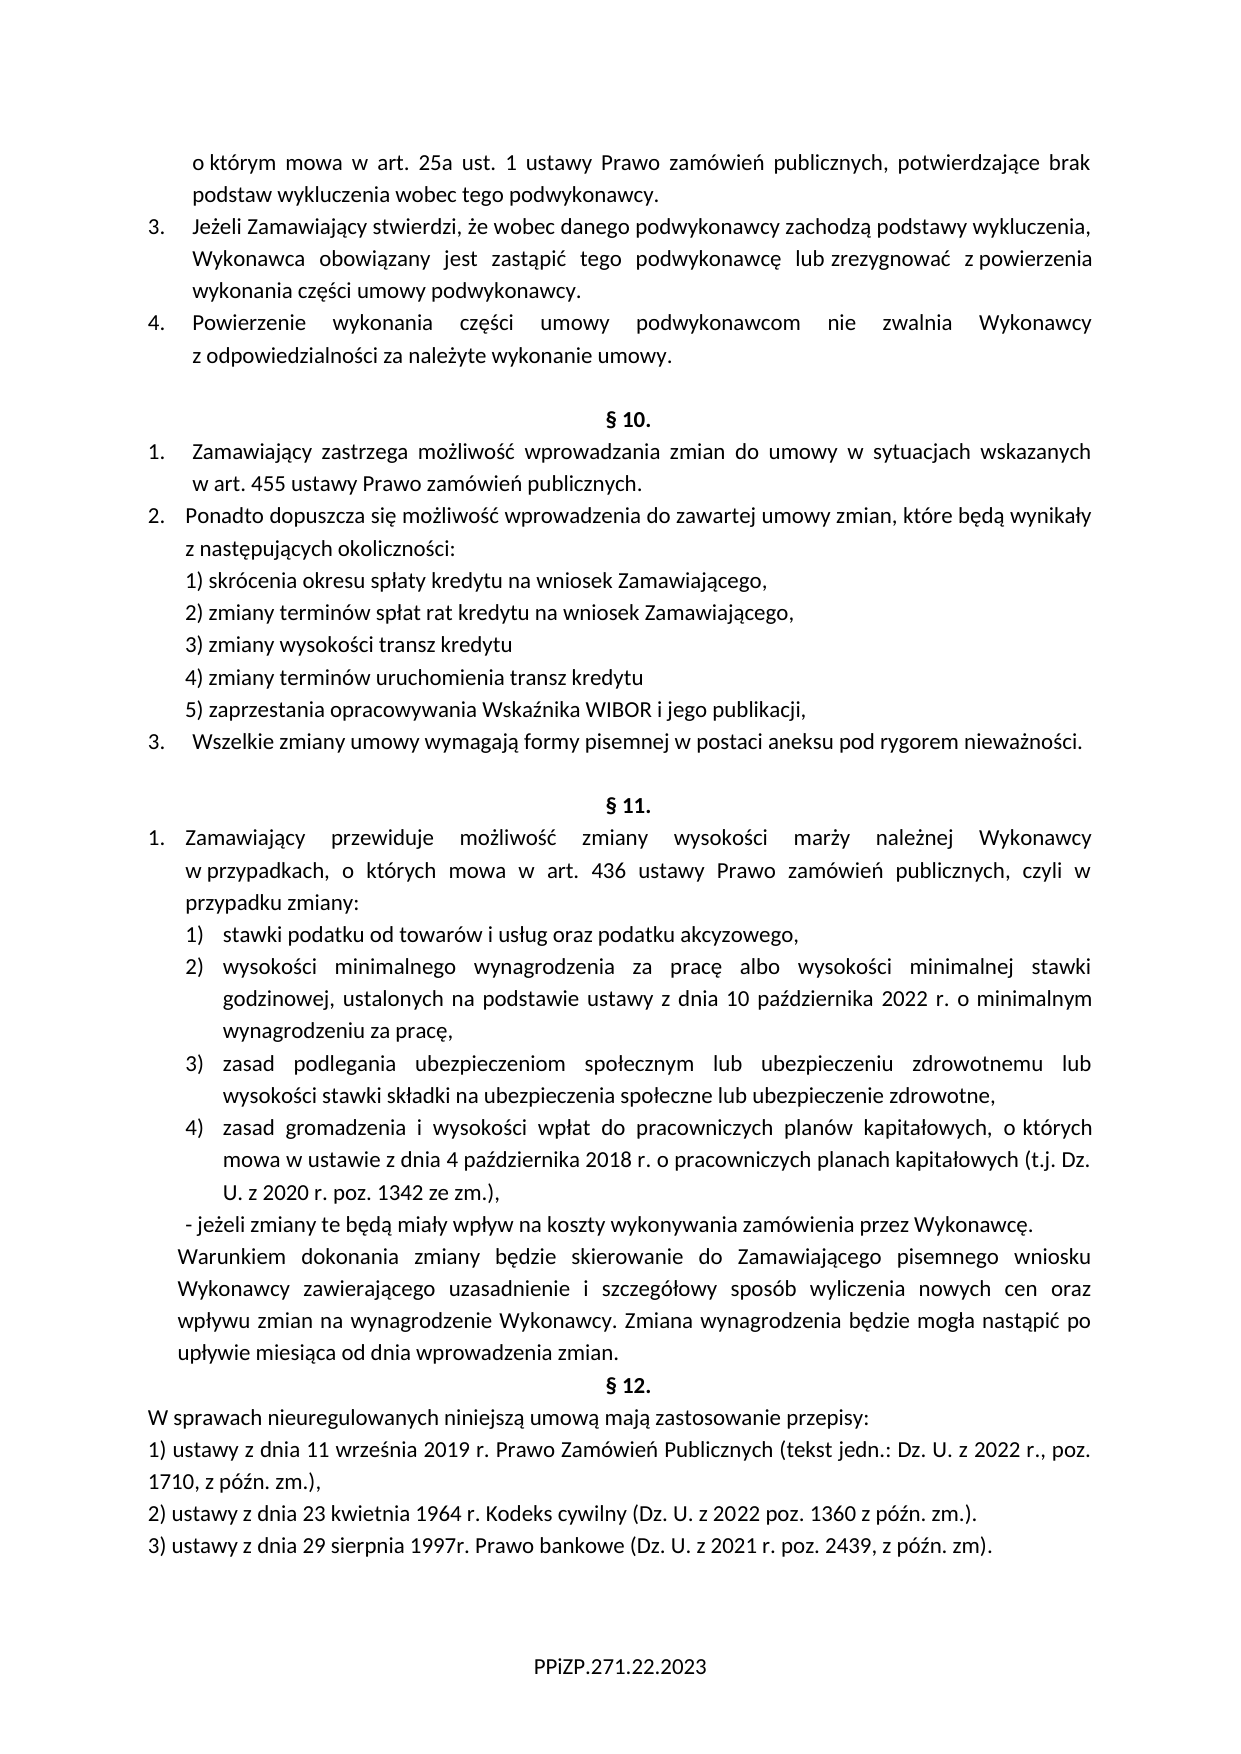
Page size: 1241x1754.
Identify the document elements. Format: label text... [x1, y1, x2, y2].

list zasad podlegania ubezpieczeniom społecznym lub ubezpieczeniu zdrowotnemu lub wysokości stawki składki na ubezpieczenia społeczne lub ubezpieczenie zdrowotne, [185, 1049, 1093, 1109]
list Zamawiający zastrzega możliwość wprowadzania zmian do umowy w sytuacjach wskazanych w art. 455 ustawy Prawo zamówień publicznych. [148, 437, 1093, 497]
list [148, 148, 1093, 208]
list Ponadto dopuszcza się możliwość wprowadzenia do zawartej umowy zmian, które będą wynikały z następujących okoliczności: [148, 502, 1093, 562]
list Jeżeli Zamawiający stwierdzi, że wobec danego podwykonawcy zachodzą podstawy wykluczenia, Wykonawca obowiązany jest zastąpić tego podwykonawcę lub zrezygnować z powierzenia wykonania części umowy podwykonawcy. [148, 212, 1093, 304]
text 4) zmiany terminów uruchomienia transz kredytu [185, 663, 1093, 691]
list Powierzenie wykonania części umowy podwykonawcom nie zwalnia Wykonawcy z odpowiedzialności za należyte wykonanie umowy. [148, 308, 1093, 369]
list wysokości minimalnego wynagrodzenia za pracę albo wysokości minimalnej stawki godzinowej, ustalonych na podstawie ustawy z dnia 10 października 2022 r. o minimalnym wynagrodzeniu za pracę, [185, 952, 1093, 1045]
text § 11. [223, 791, 1093, 819]
text 2) zmiany terminów spłat rat kredytu na wniosek Zamawiającego, [185, 598, 1093, 626]
text 2) ustawy z dnia 23 kwietnia 1964 r. Kodeks cywilny (Dz. U. z 2022 poz. 1360 z późn. zm.). [148, 1499, 1093, 1527]
text 1) skrócenia okresu spłaty kredytu na wniosek Zamawiającego, [185, 566, 1093, 594]
list stawki podatku od towarów i usług oraz podatku akcyzowego, [185, 920, 1093, 948]
text Warunkiem dokonania zmiany będzie skierowanie do Zamawiającego pisemnego wniosku Wykonawcy zawierającego uzasadnienie i szczegółowy sposób wyliczenia nowych cen oraz wpływu zmian na wynagrodzenie Wykonawcy. Zmiana wynagrodzenia będzie mogła nastąpić po upływie miesiąca od dnia wprowadzenia zmian. [177, 1242, 1093, 1367]
text § 10. [223, 405, 1093, 433]
text § 12. [223, 1371, 1093, 1399]
list zasad gromadzenia i wysokości wpłat do pracowniczych planów kapitałowych, o których mowa w ustawie z dnia 4 października 2018 r. o pracowniczych planach kapitałowych (t.j. Dz. U. z 2020 r. poz. 1342 ze zm.), [185, 1113, 1093, 1206]
text 1) ustawy z dnia 11 września 2019 r. Prawo Zamówień Publicznych (tekst jedn.: Dz. U. z 2022 r., poz. 1710, z późn. zm.), [148, 1435, 1093, 1495]
text W sprawach nieuregulowanych niniejszą umową mają zastosowanie przepisy: [148, 1403, 1093, 1431]
text 5) zaprzestania opracowywania Wskaźnika WIBOR i jego publikacji, [185, 695, 1093, 723]
text 3) ustawy z dnia 29 sierpnia 1997r. Prawo bankowe (Dz. U. z 2021 r. poz. 2439, z późn. zm). [148, 1532, 1093, 1560]
text 3) zmiany wysokości transz kredytu [185, 630, 1093, 658]
list Wszelkie zmiany umowy wymagają formy pisemnej w postaci aneksu pod rygorem nieważności. [148, 727, 1093, 755]
list Zamawiający przewiduje możliwość zmiany wysokości marży należnej Wykonawcy w przypadkach, o których mowa w art. 436 ustawy Prawo zamówień publicznych, czyli w przypadku zmiany: [148, 823, 1093, 916]
text - jeżeli zmiany te będą miały wpływ na koszty wykonywania zamówienia przez Wykonawcę. [185, 1210, 1093, 1238]
